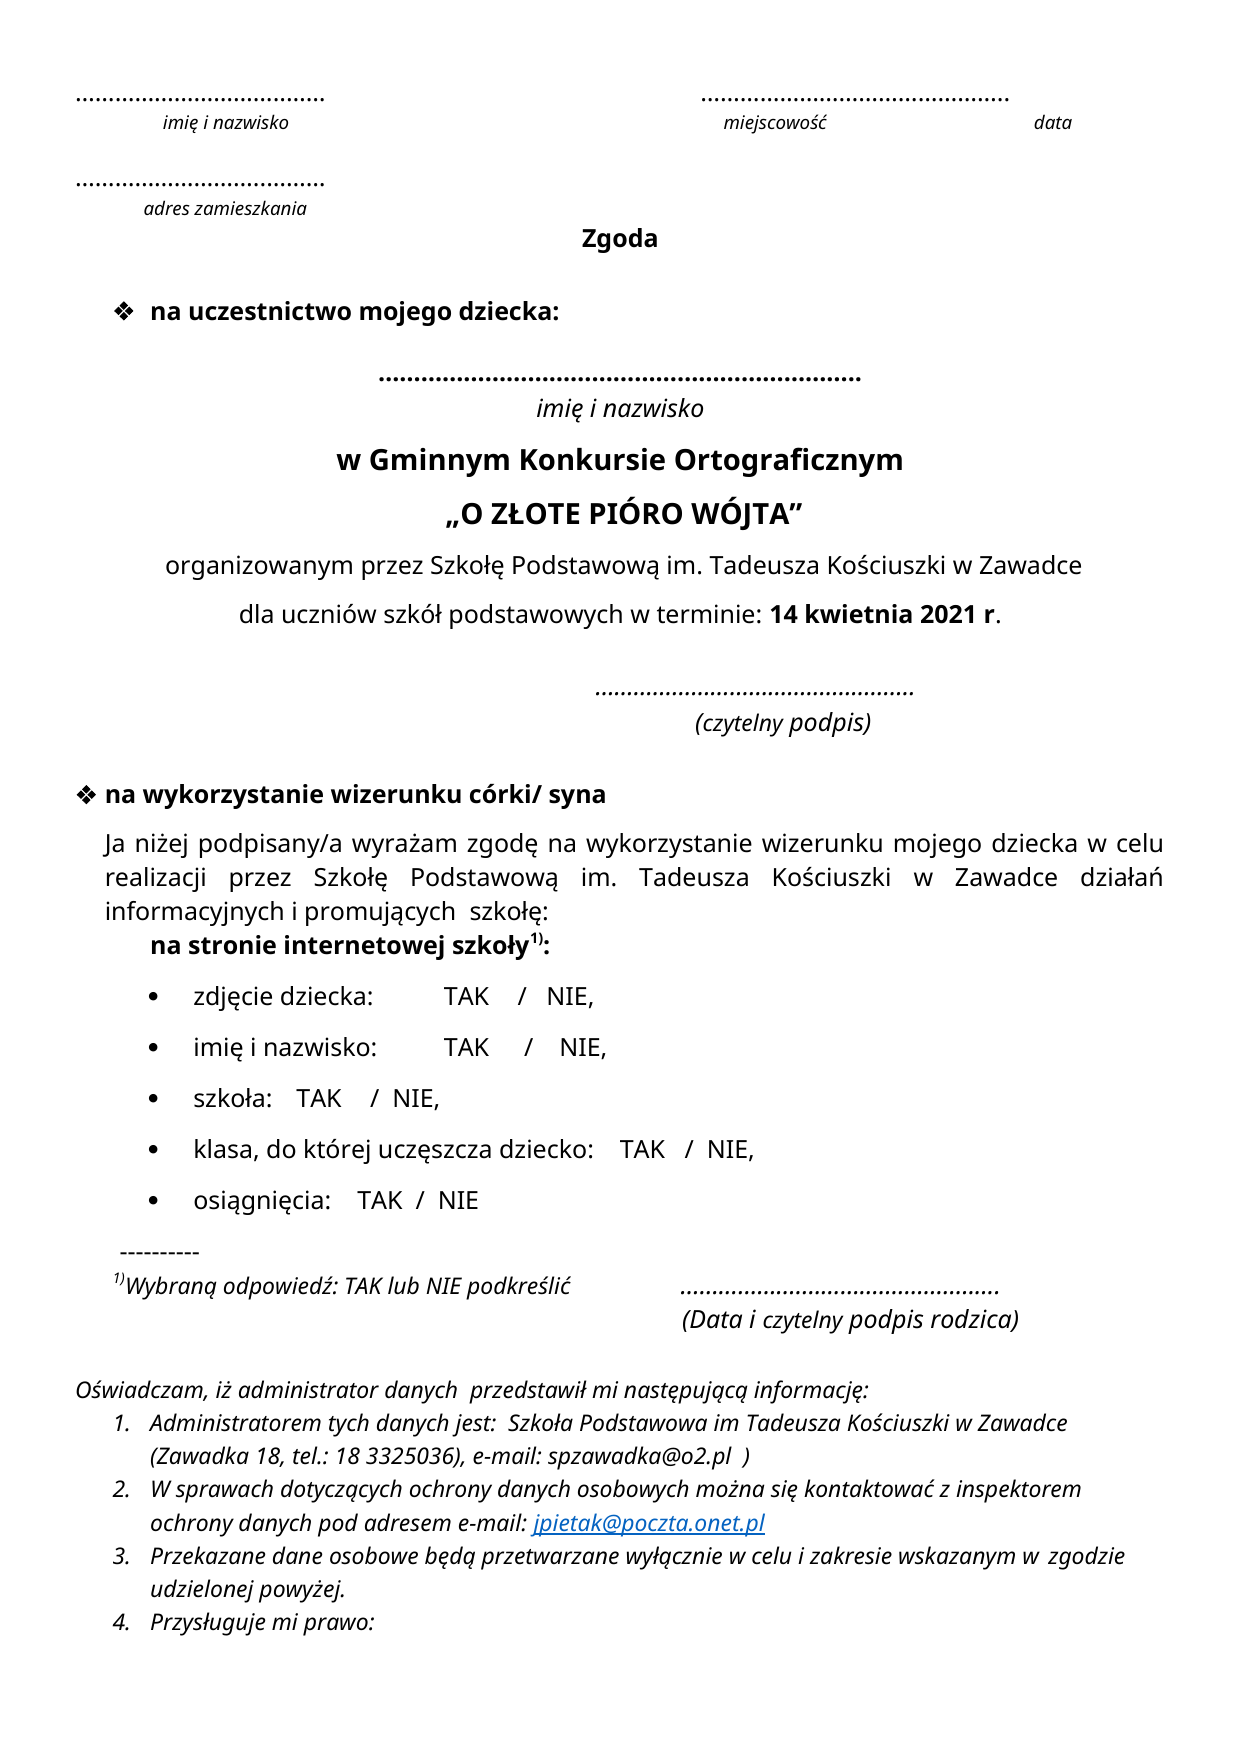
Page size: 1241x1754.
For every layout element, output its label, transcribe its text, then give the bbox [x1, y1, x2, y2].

text imię i nazwisko miejscowość data [75, 109, 1165, 134]
list na wykorzystanie wizerunku córki/ syna [75, 777, 1165, 811]
text w Gminnym Konkursie Ortograficznym [75, 439, 1165, 478]
list Przysługuje mi prawo: [112, 1606, 1165, 1637]
text imię i nazwisko [75, 390, 1165, 424]
list na stronie internetowej szkoły1): [150, 928, 1165, 962]
text ………………………………………………………….. [75, 354, 1165, 388]
text 1)Wybraną odpowiedź: TAK lub NIE podkreślić …………….……………………………. [112, 1268, 1165, 1302]
list na uczestnictwo mojego dziecka: [112, 293, 1165, 327]
text ………………………………….………. [444, 669, 1165, 703]
text „O ZŁOTE PIÓRO WÓJTA” [75, 493, 1165, 533]
text ………………………..……… [75, 159, 1165, 194]
text (czytelny podpis) [75, 705, 1165, 739]
list ---------- [75, 1234, 1165, 1268]
text Zgoda [75, 221, 1165, 255]
text organizowanym przez Szkołę Podstawową im. Tadeusza Kościuszki w Zawadce [75, 548, 1165, 582]
text (Data i czytelny podpis rodzica) [75, 1302, 1165, 1336]
list szkoła: TAK / NIE, [149, 1081, 1165, 1115]
list osiągnięcia: TAK / NIE [149, 1183, 1165, 1217]
list Administratorem tych danych jest: Szkoła Podstawowa im Tadeusza Kościuszki w Zawadce (Zawadka 18, tel.: 18 3325036), e-mail: spzawadka@o2.pl ) [112, 1407, 1165, 1472]
list klasa, do której uczęszcza dziecko: TAK / NIE, [149, 1132, 1165, 1166]
text Ja niżej podpisany/a wyrażam zgodę na wykorzystanie wizerunku mojego dziecka w celu realizacji przez Szkołę Podstawową im. Tadeusza Kościuszki w Zawadce działań informacyjnych i promujących szkołę: [104, 825, 1165, 928]
list zdjęcie dziecka: TAK / NIE, [149, 979, 1165, 1013]
text Oświadczam, iż administrator danych przedstawił mi następującą informację: [75, 1374, 1165, 1405]
list W sprawach dotyczących ochrony danych osobowych można się kontaktować z inspektorem ochrony danych pod adresem e-mail: jpietak@poczta.onet.pl [112, 1473, 1165, 1538]
text dla uczniów szkół podstawowych w terminie: 14 kwietnia 2021 r. [75, 597, 1165, 631]
list Przekazane dane osobowe będą przetwarzane wyłącznie w celu i zakresie wskazanym w zgodzie udzielonej powyżej. [112, 1540, 1165, 1604]
list imię i nazwisko: TAK / NIE, [149, 1030, 1165, 1064]
text …………………………..…… ……………………………………….. [75, 75, 1165, 109]
text adres zamieszkania [75, 196, 1165, 221]
